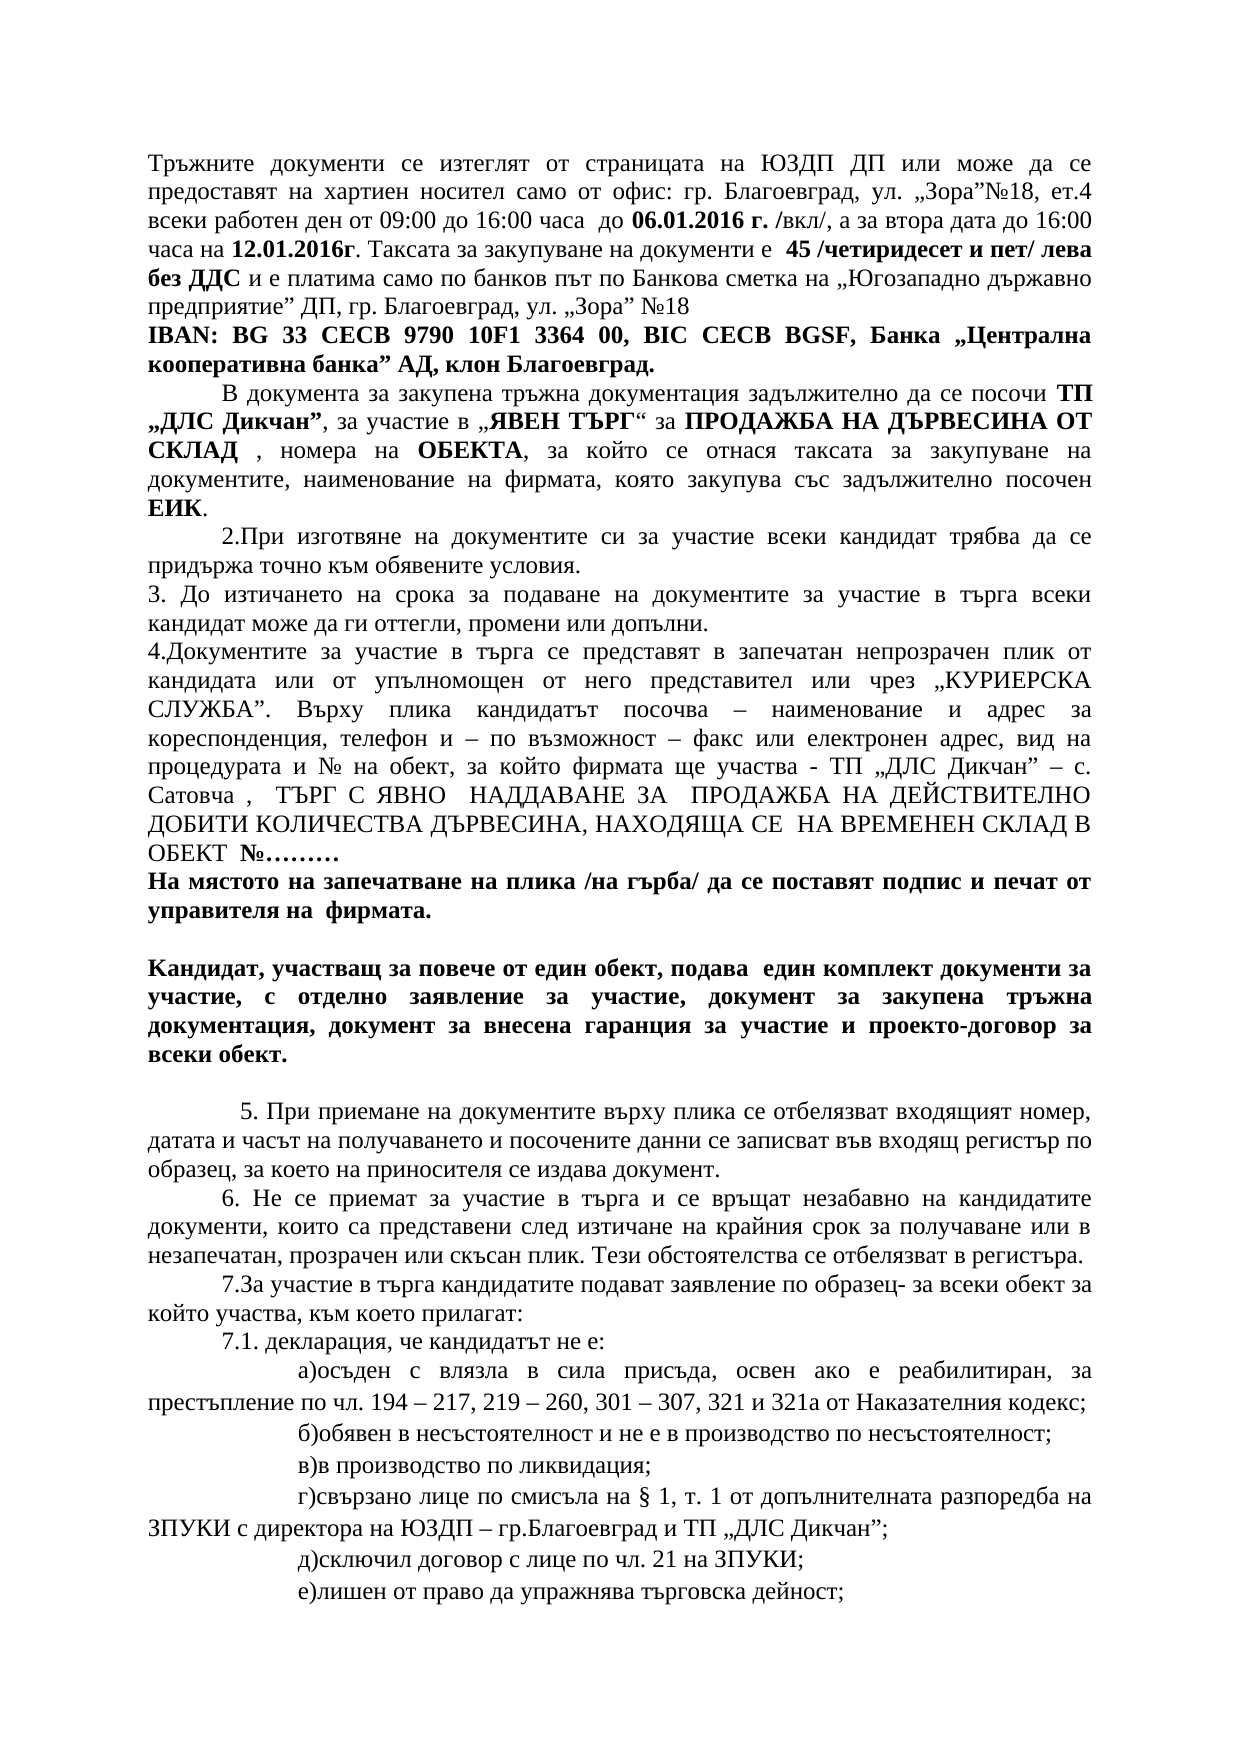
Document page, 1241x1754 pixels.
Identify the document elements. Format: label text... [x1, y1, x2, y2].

text IBAN: BG 33 CECB 9790 10F1 3364 00, BIC CECB BGSF, Банка „Централна кооперативна банка” АД, клон Благоевград. [148, 320, 1093, 378]
text 7.1. декларация, че кандидатът не е: [148, 1326, 1093, 1355]
text На мястото на запечатване на плика /на гърба/ да се поставят подпис и печат от управителя на фирмата. [148, 866, 1093, 924]
text В документа за закупена тръжна документация задължително да се посочи ТП „ДЛС Дикчан”, за участие в „ЯВЕН ТЪРГ“ за ПРОДАЖБА НА ДЪРВЕСИНА ОТ СКЛАД , номера на ОБЕКТА, за който се отнася таксата за закупуване на документите, наименование на фирмата, която закупува със задължително посочен ЕИК. [148, 378, 1093, 521]
text Тръжните документи се изтеглят от страницата на ЮЗДП ДП или може да се предоставят на хартиен носител само от офис: гр. Благоевград, ул. „Зора”№18, ет.4 всеки работен ден от 09:00 до 16:00 часа до 06.01.2016 г. /вкл/, а за втора дата до 16:00 часа на 12.01.2016г. Таксата за закупуване на документи е 45 /четиридесет и пет/ лева без ДДС и е платима само по банков път по Банкова сметка на „Югозападно държавно предприятие” ДП, гр. Благоевград, ул. „Зора” №18 [148, 148, 1093, 320]
text 6. Не се приемат за участие в търга и се връщат незабавно на кандидатите документи, които са представени след изтичане на крайния срок за получаване или в незапечатан, прозрачен или скъсан плик. Тези обстоятелства се отбелязват в регистъра. [148, 1183, 1093, 1269]
text а)осъден с влязла в сила присъда, освен ако е реабилитиран, за престъпление по чл. 194 – 217, 219 – 260, 301 – 307, 321 и 321а от Наказателния кодекс; [148, 1355, 1093, 1415]
text 5. При приемане на документите върху плика се отбелязват входящият номер, датата и часът на получаването и посочените данни се записват във входящ регистър по образец, за което на приносителя се издава документ. [148, 1096, 1093, 1183]
text 4.Документите за участие в търга се представят в запечатан непрозрачен плик от кандидата или от упълномощен от него представител или чрез „КУРИЕРСКА СЛУЖБА”. Върху плика кандидатът посочва – наименование и адрес за кореспонденция, телефон и – по възможност – факс или електронен адрес, вид на процедурата и № на обект, за който фирмата ще участва - ТП „ДЛС Дикчан” – с. Сатовча , ТЪРГ С ЯВНО НАДДАВАНЕ ЗА ПРОДАЖБА НА ДЕЙСТВИТЕЛНО ДОБИТИ КОЛИЧЕСТВА ДЪРВЕСИНА, НАХОДЯЩА СЕ НА ВРЕМЕНЕН СКЛАД В ОБЕКТ №……… [148, 636, 1093, 866]
text 2.При изготвяне на документите си за участие всеки кандидат трябва да се придържа точно към обявените условия. [148, 521, 1093, 579]
text 7.За участие в търга кандидатите подават заявление по образец- за всеки обект за който участва, към което прилагат: [148, 1269, 1093, 1326]
text 3. До изтичането на срока за подаване на документите за участие в търга всеки кандидат може да ги оттегли, промени или допълни. [148, 579, 1093, 636]
text д)сключил договор с лице по чл. 21 на ЗПУКИ; [148, 1544, 1093, 1573]
text Kандидат, участващ за повече от един обект, подава един комплект документи за участие, с отделно заявление за участие, документ за закупена тръжна документация, документ за внесена гаранция за участие и проекто-договор за всеки обект. [148, 953, 1093, 1068]
text е)лишен от право да упражнява търговска дейност; [148, 1576, 1093, 1605]
text в)в производство по ликвидация; [148, 1450, 1093, 1478]
text г)свързано лице по смисъла на § 1, т. 1 от допълнителната разпоредба на ЗПУКИ с директора на ЮЗДП – гр.Благоевград и ТП „ДЛС Дикчан”; [148, 1481, 1093, 1542]
text б)обявен в несъстоятелност и не е в производство по несъстоятелност; [148, 1418, 1093, 1447]
